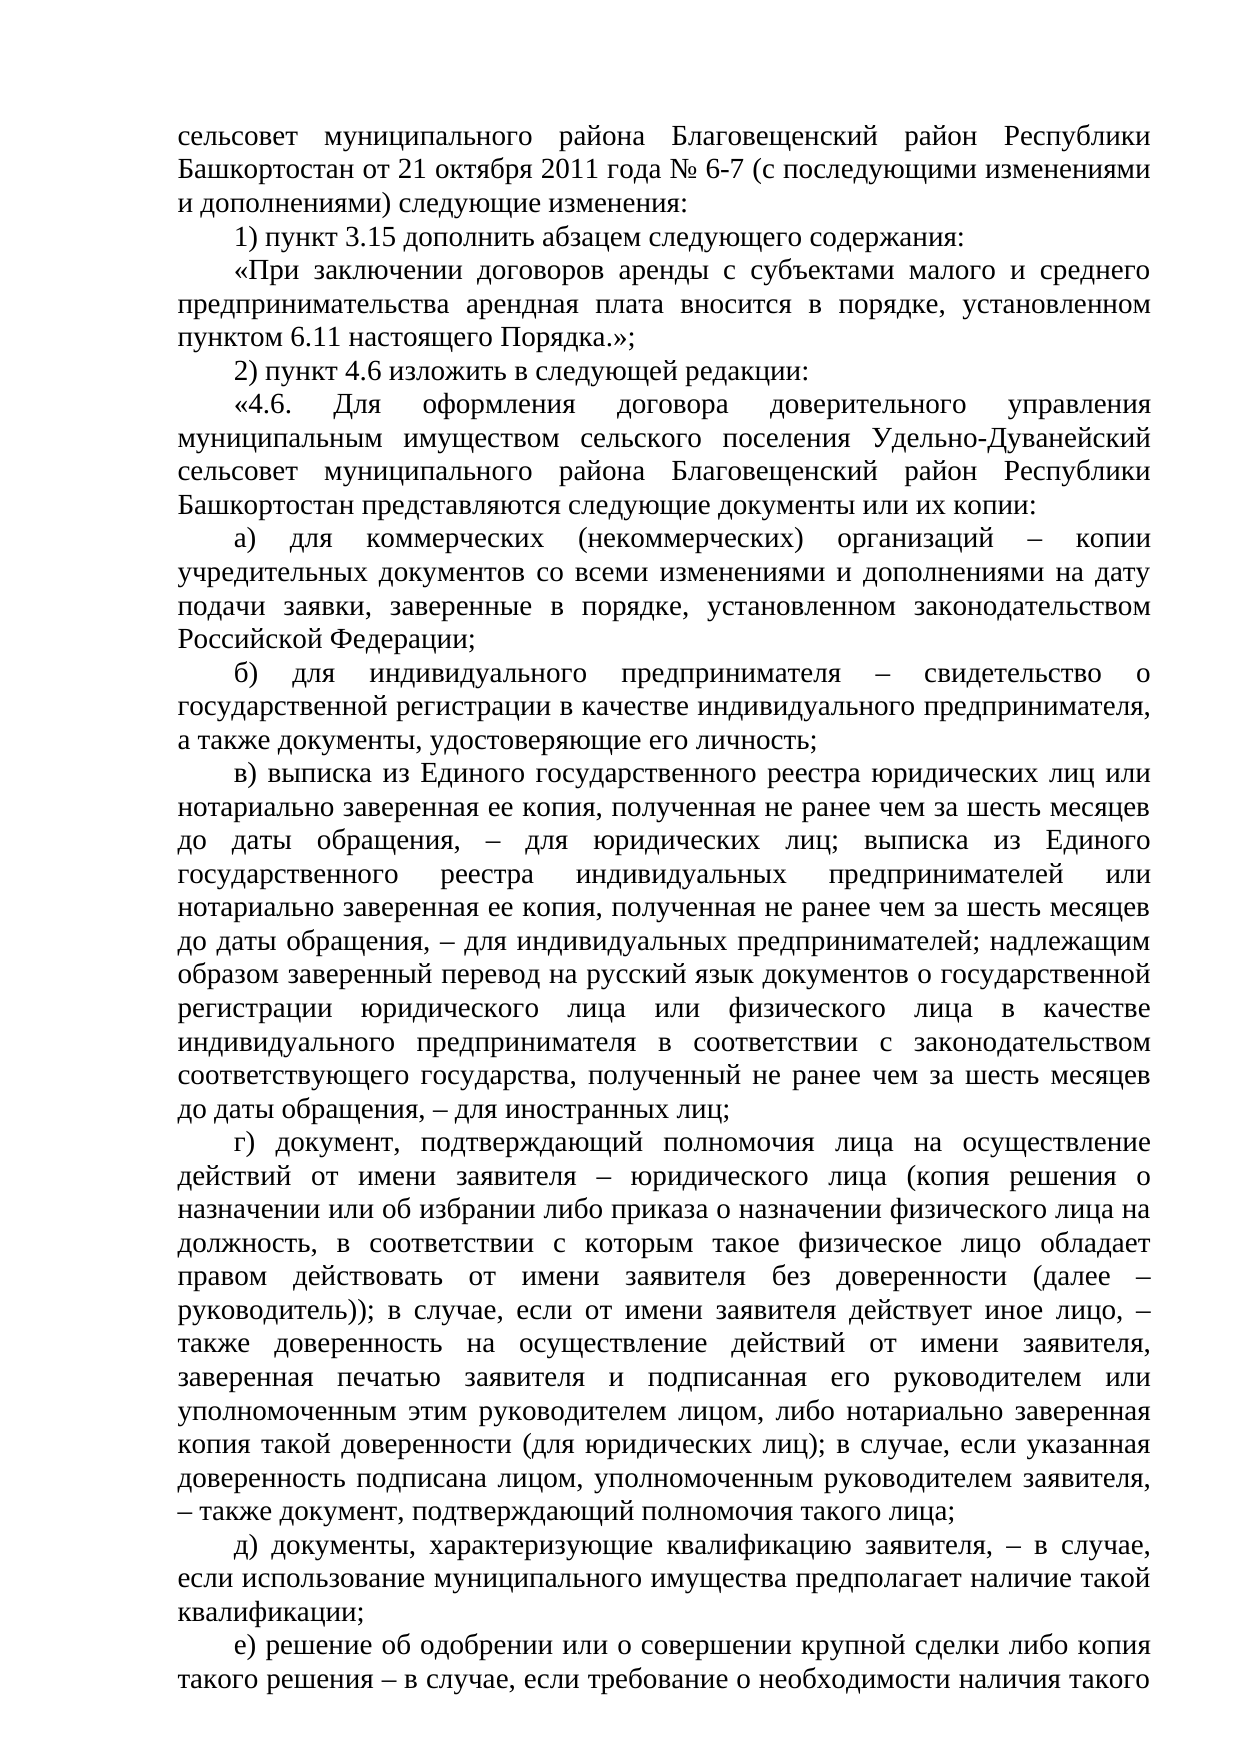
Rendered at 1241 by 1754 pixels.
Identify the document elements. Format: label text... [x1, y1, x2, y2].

text 2) пункт 4.6 изложить в следующей редакции: [177, 353, 1152, 386]
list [177, 118, 1152, 219]
text «При заключении договоров аренды с субъектами малого и среднего предпринимательства арендная плата вносится в порядке, установленном пунктом 6.11 настоящего Порядка.»; [177, 252, 1152, 353]
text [177, 1627, 1152, 1694]
text г) документ, подтверждающий полномочия лица на осуществление действий от имени заявителя – юридического лица (копия решения о назначении или об избрании либо приказа о назначении физического лица на должность, в соответствии с которым такое физическое лицо обладает правом действовать от имени заявителя без доверенности (далее – руководитель)); в случае, если от имени заявителя действует иное лицо, – также доверенность на осуществление действий от имени заявителя, заверенная печатью заявителя и подписанная его руководителем или уполномоченным этим руководителем лицом, либо нотариально заверенная копия такой доверенности (для юридических лиц); в случае, если указанная доверенность подписана лицом, уполномоченным руководителем заявителя, – также документ, подтверждающий полномочия такого лица; [177, 1124, 1152, 1527]
text а) для коммерческих (некоммерческих) организаций – копии учредительных документов со всеми изменениями и дополнениями на дату подачи заявки, заверенные в порядке, установленном законодательством Российской Федерации; [177, 521, 1152, 655]
text д) документы, характеризующие квалификацию заявителя, – в случае, если использование муниципального имущества предполагает наличие такой квалификации; [177, 1527, 1152, 1627]
text в) выписка из Единого государственного реестра юридических лиц или нотариально заверенная ее копия, полученная не ранее чем за шесть месяцев до даты обращения, – для юридических лиц; выписка из Единого государственного реестра индивидуальных предпринимателей или нотариально заверенная ее копия, полученная не ранее чем за шесть месяцев до даты обращения, – для индивидуальных предпринимателей; надлежащим образом заверенный перевод на русский язык документов о государственной регистрации юридического лица или физического лица в качестве индивидуального предпринимателя в соответствии с законодательством соответствующего государства, полученный не ранее чем за шесть месяцев до даты обращения, – для иностранных лиц; [177, 755, 1152, 1124]
text «4.6. Для оформления договора доверительного управления муниципальным имуществом сельского поселения Удельно-Дуванейский сельсовет муниципального района Благовещенский район Республики Башкортостан представляются следующие документы или их копии: [177, 386, 1152, 521]
text 1) пункт 3.15 дополнить абзацем следующего содержания: [177, 219, 1152, 252]
text б) для индивидуального предпринимателя – свидетельство о государственной регистрации в качестве индивидуального предпринимателя, а также документы, удостоверяющие его личность; [177, 655, 1152, 755]
